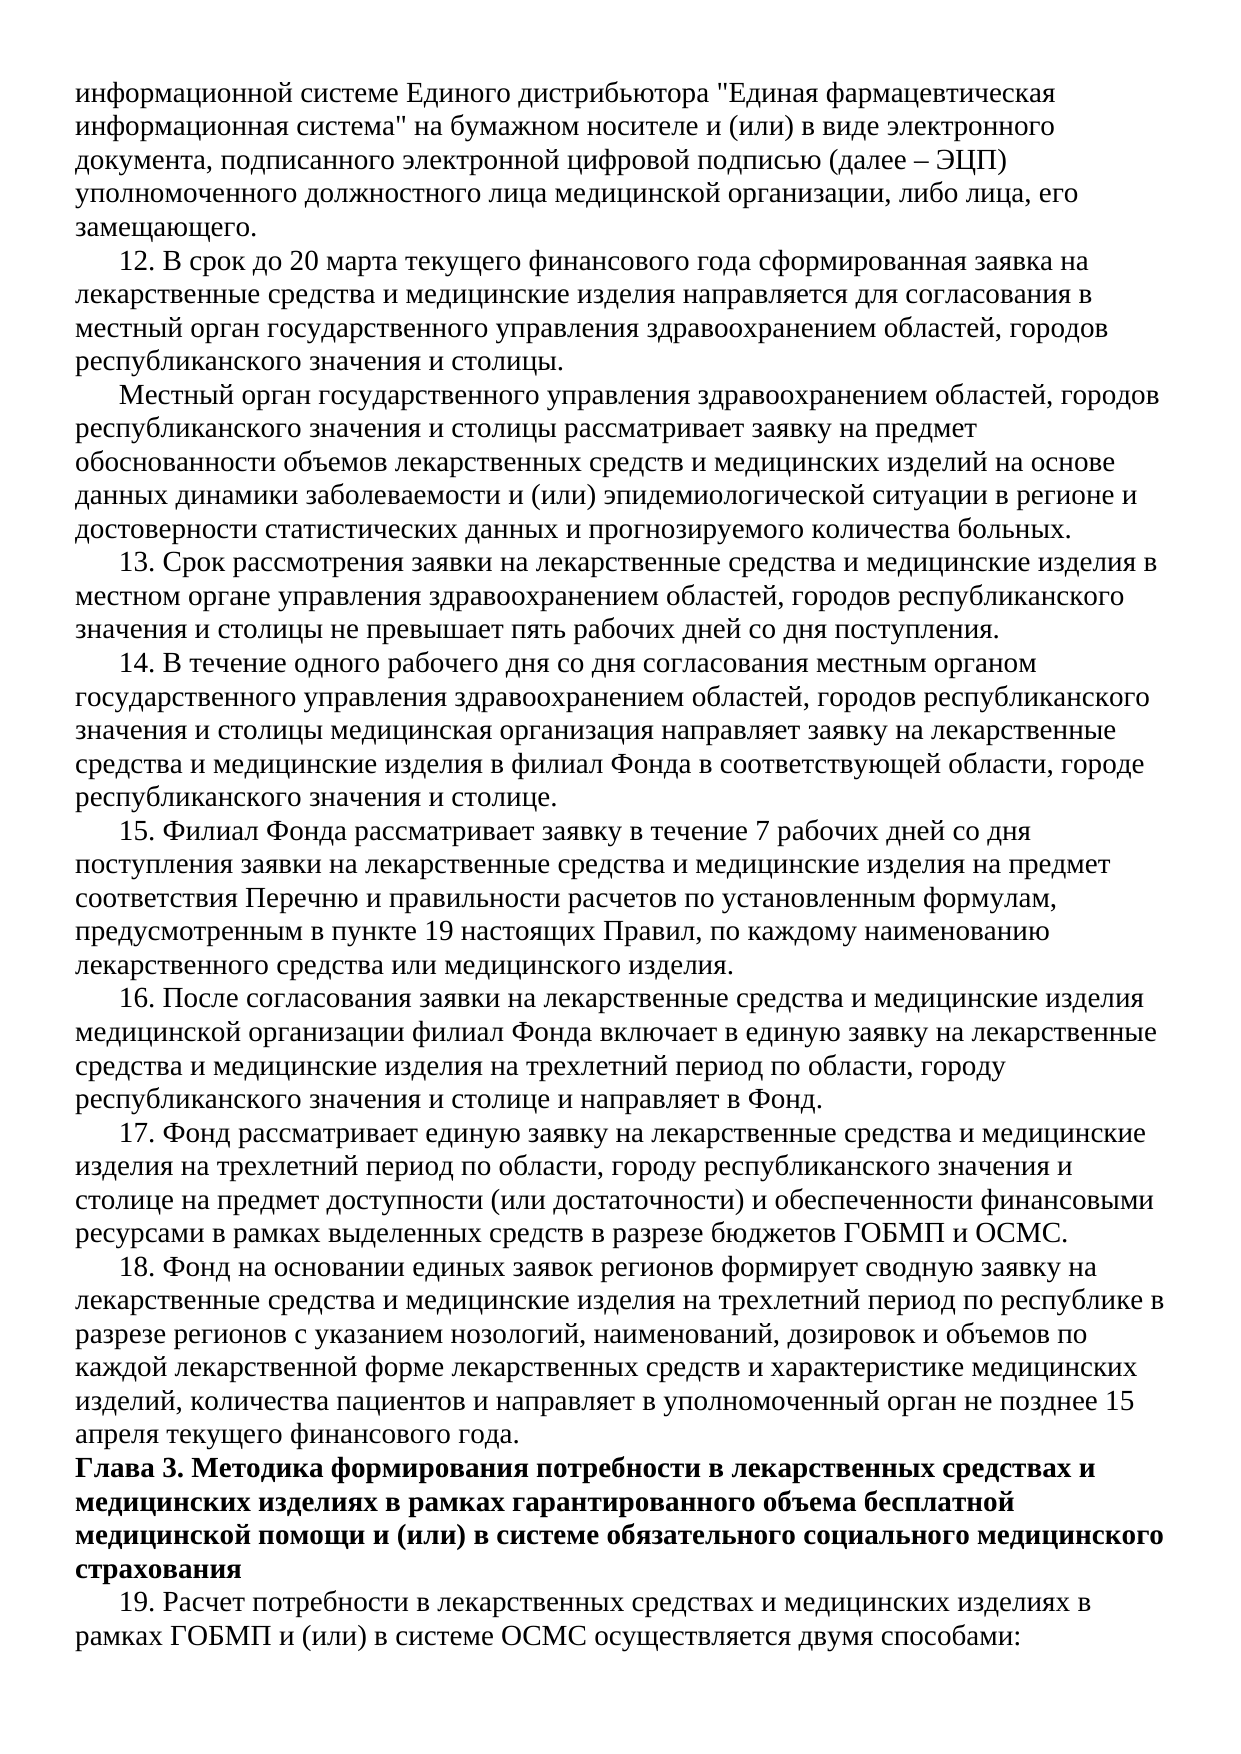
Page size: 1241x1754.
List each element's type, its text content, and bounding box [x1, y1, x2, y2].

text Глава 3. Методика формирования потребности в лекарственных средствах и медицинских изделиях в рамках гарантированного объема бесплатной медицинской помощи и (или) в системе обязательного социального медицинского страхования [75, 1450, 1165, 1584]
text 17. Фонд рассматривает единую заявку на лекарственные средства и медицинские изделия на трехлетний период по области, городу республиканского значения и столице на предмет доступности (или достаточности) и обеспеченности финансовыми ресурсами в рамках выделенных средств в разрезе бюджетов ГОБМП и ОСМС. [75, 1115, 1165, 1249]
text 18. Фонд на основании единых заявок регионов формирует сводную заявку на лекарственные средства и медицинские изделия на трехлетний период по республике в разрезе регионов с указанием нозологий, наименований, дозировок и объемов по каждой лекарственной форме лекарственных средств и характеристике медицинских изделий, количества пациентов и направляет в уполномоченный орган не позднее 15 апреля текущего финансового года. [75, 1249, 1165, 1450]
text 12. В срок до 20 марта текущего финансового года сформированная заявка на лекарственные средства и медицинские изделия направляется для согласования в местный орган государственного управления здравоохранением областей, городов республиканского значения и столицы. [75, 243, 1165, 377]
text 15. Филиал Фонда рассматривает заявку в течение 7 рабочих дней со дня поступления заявки на лекарственные средства и медицинские изделия на предмет соответствия Перечню и правильности расчетов по установленным формулам, предусмотренным в пункте 19 настоящих Правил, по каждому наименованию лекарственного средства или медицинского изделия. [75, 813, 1165, 981]
text 13. Срок рассмотрения заявки на лекарственные средства и медицинские изделия в местном органе управления здравоохранением областей, городов республиканского значения и столицы не превышает пять рабочих дней со дня поступления. [75, 544, 1165, 645]
text 19. Расчет потребности в лекарственных средствах и медицинских изделиях в рамках ГОБМП и (или) в системе ОСМС осуществляется двумя способами: [75, 1584, 1165, 1651]
text Местный орган государственного управления здравоохранением областей, городов республиканского значения и столицы рассматривает заявку на предмет обоснованности объемов лекарственных средств и медицинских изделий на основе данных динамики заболеваемости и (или) эпидемиологической ситуации в регионе и достоверности статистических данных и прогнозируемого количества больных. [75, 377, 1165, 544]
text 16. После согласования заявки на лекарственные средства и медицинские изделия медицинской организации филиал Фонда включает в единую заявку на лекарственные средства и медицинские изделия на трехлетний период по области, городу республиканского значения и столице и направляет в Фонд. [75, 981, 1165, 1115]
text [75, 75, 1165, 243]
text 14. В течение одного рабочего дня со дня согласования местным органом государственного управления здравоохранением областей, городов республиканского значения и столицы медицинская организация направляет заявку на лекарственные средства и медицинские изделия в филиал Фонда в соответствующей области, городе республиканского значения и столице. [75, 645, 1165, 813]
